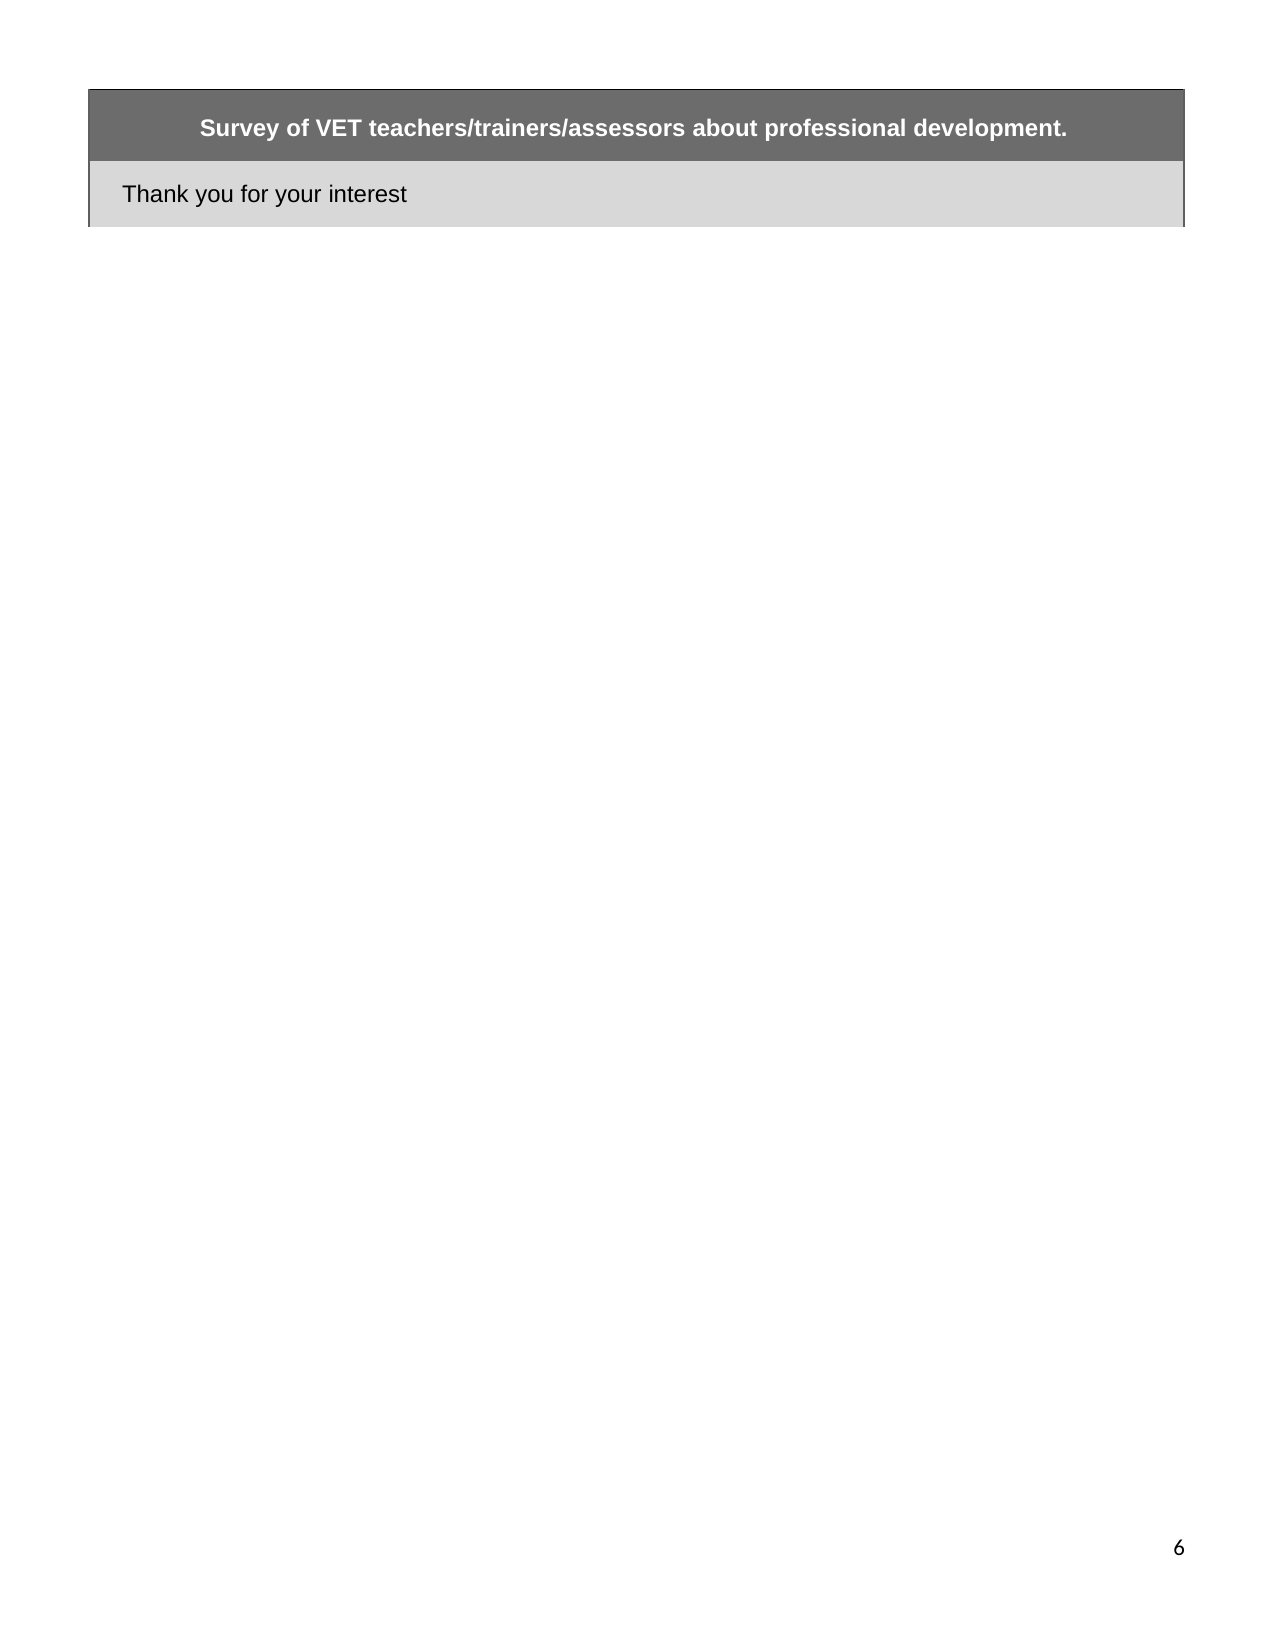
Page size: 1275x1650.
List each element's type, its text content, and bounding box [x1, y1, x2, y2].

table_cell Thank you for your interest [90, 161, 1183, 227]
table_header Survey of VET teachers/trainers/assessors about professional development. [90, 90, 1183, 161]
